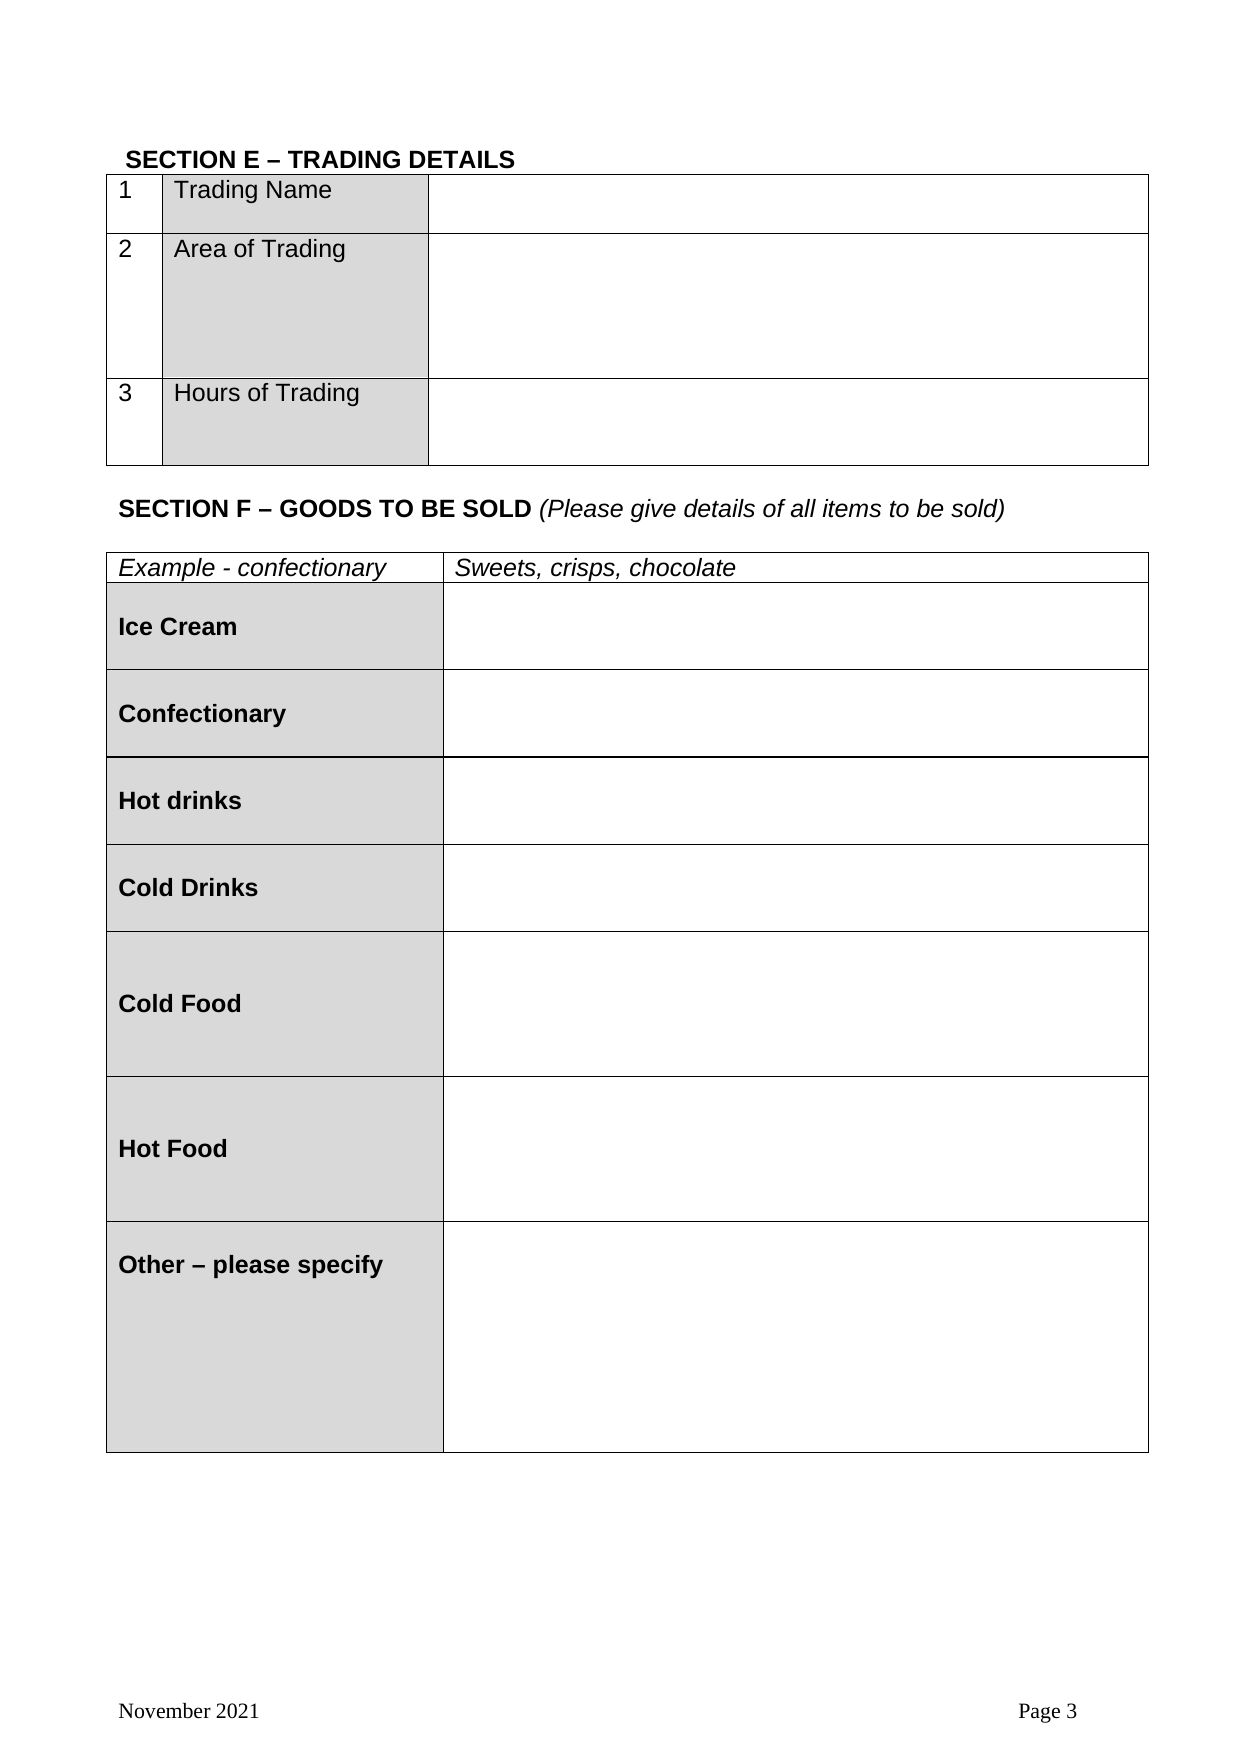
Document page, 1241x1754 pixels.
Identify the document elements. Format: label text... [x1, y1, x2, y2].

table_cell [444, 932, 1148, 1076]
table_cell 3 [107, 379, 162, 465]
table_header Trading Name [163, 175, 428, 233]
table_cell Confectionary [107, 670, 443, 756]
table_cell 2 [107, 234, 162, 377]
table_header [429, 175, 1148, 233]
table_cell [444, 583, 1148, 669]
text SECTION E – TRADING DETAILS [118, 145, 1137, 174]
table_cell Area of Trading [163, 234, 428, 377]
table_cell Other – please specify [107, 1222, 443, 1452]
table_cell Hot Food [107, 1077, 443, 1221]
table_cell [444, 670, 1148, 756]
table_cell [444, 758, 1148, 844]
table_cell [444, 1222, 1148, 1452]
table_cell [444, 1077, 1148, 1221]
table_cell Hot drinks [107, 758, 443, 844]
text SECTION F – GOODS TO BE SOLD (Please give details of all items to be sold) [118, 494, 1137, 523]
table_header 1 [107, 175, 162, 233]
table_cell [429, 379, 1148, 465]
table_cell Cold Drinks [107, 845, 443, 931]
table_cell [444, 845, 1148, 931]
table_header Example - confectionary [107, 553, 443, 582]
table_header Sweets, crisps, chocolate [444, 553, 1148, 582]
table_cell [429, 234, 1148, 377]
table_cell Hours of Trading [163, 379, 428, 465]
table_cell Ice Cream [107, 583, 443, 669]
table_cell Cold Food [107, 932, 443, 1076]
